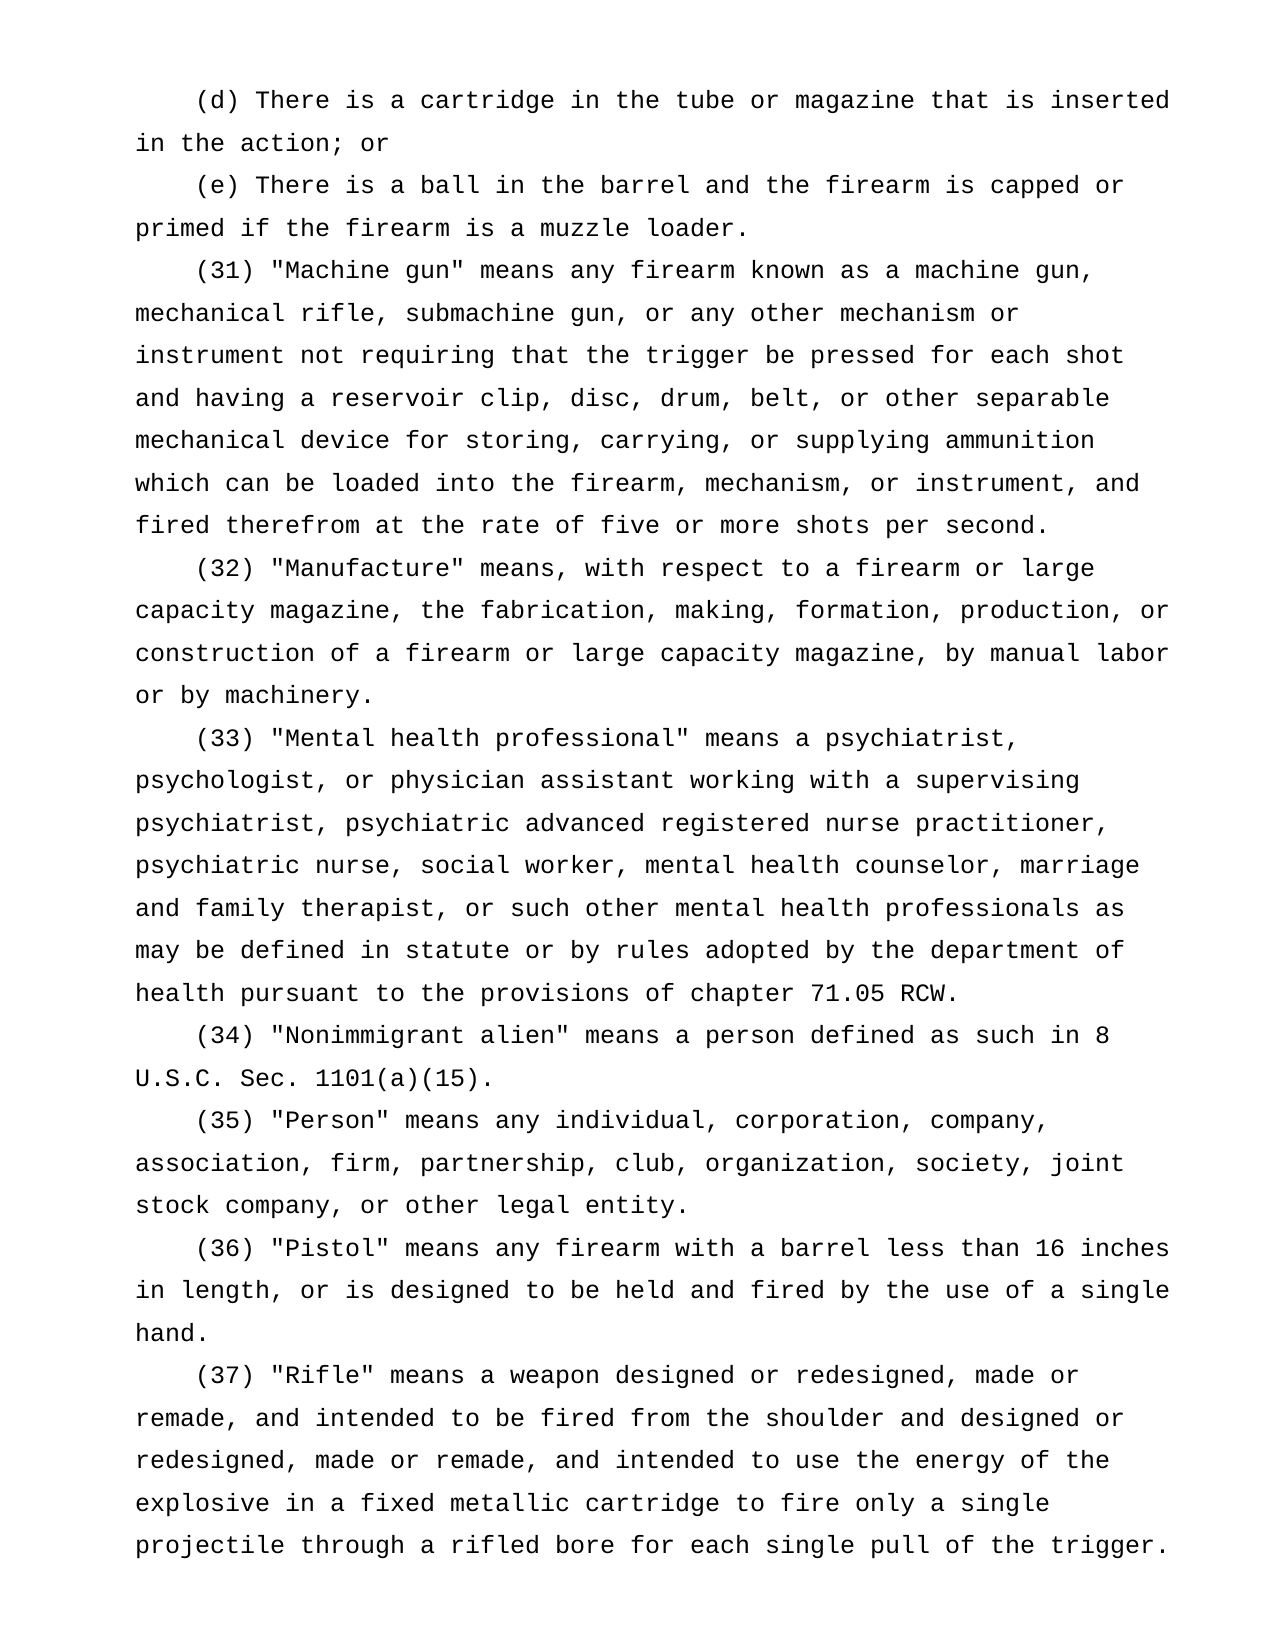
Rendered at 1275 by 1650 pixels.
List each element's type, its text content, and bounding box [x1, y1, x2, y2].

text (33) "Mental health professional" means a psychiatrist, psychologist, or physician assistant working with a supervising psychiatrist, psychiatric advanced registered nurse practitioner, psychiatric nurse, social worker, mental health counselor, marriage and family therapist, or such other mental health professionals as may be defined in statute or by rules adopted by the department of health pursuant to the provisions of chapter 71.05 RCW. [135, 712, 1170, 1010]
text (35) "Person" means any individual, corporation, company, association, firm, partnership, club, organization, society, joint stock company, or other legal entity. [135, 1095, 1170, 1222]
text (31) "Machine gun" means any firearm known as a machine gun, mechanical rifle, submachine gun, or any other mechanism or instrument not requiring that the trigger be pressed for each shot and having a reservoir clip, disc, drum, belt, or other separable mechanical device for storing, carrying, or supplying ammunition which can be loaded into the firearm, mechanism, or instrument, and fired therefrom at the rate of five or more shots per second. [135, 245, 1170, 542]
text (37) "Rifle" means a weapon designed or redesigned, made or remade, and intended to be fired from the shoulder and designed or redesigned, made or remade, and intended to use the energy of the explosive in a fixed metallic cartridge to fire only a single projectile through a rifled bore for each single pull of the trigger. [135, 1350, 1170, 1562]
text (34) "Nonimmigrant alien" means a person defined as such in 8 U.S.C. Sec. 1101(a)(15). [135, 1010, 1170, 1095]
text (32) "Manufacture" means, with respect to a firearm or large capacity magazine, the fabrication, making, formation, production, or construction of a firearm or large capacity magazine, by manual labor or by machinery. [135, 542, 1170, 712]
text (36) "Pistol" means any firearm with a barrel less than 16 inches in length, or is designed to be held and fired by the use of a single hand. [135, 1222, 1170, 1350]
text (e) There is a ball in the barrel and the firearm is capped or primed if the firearm is a muzzle loader. [135, 160, 1170, 245]
text (d) There is a cartridge in the tube or magazine that is inserted in the action; or [135, 75, 1170, 160]
